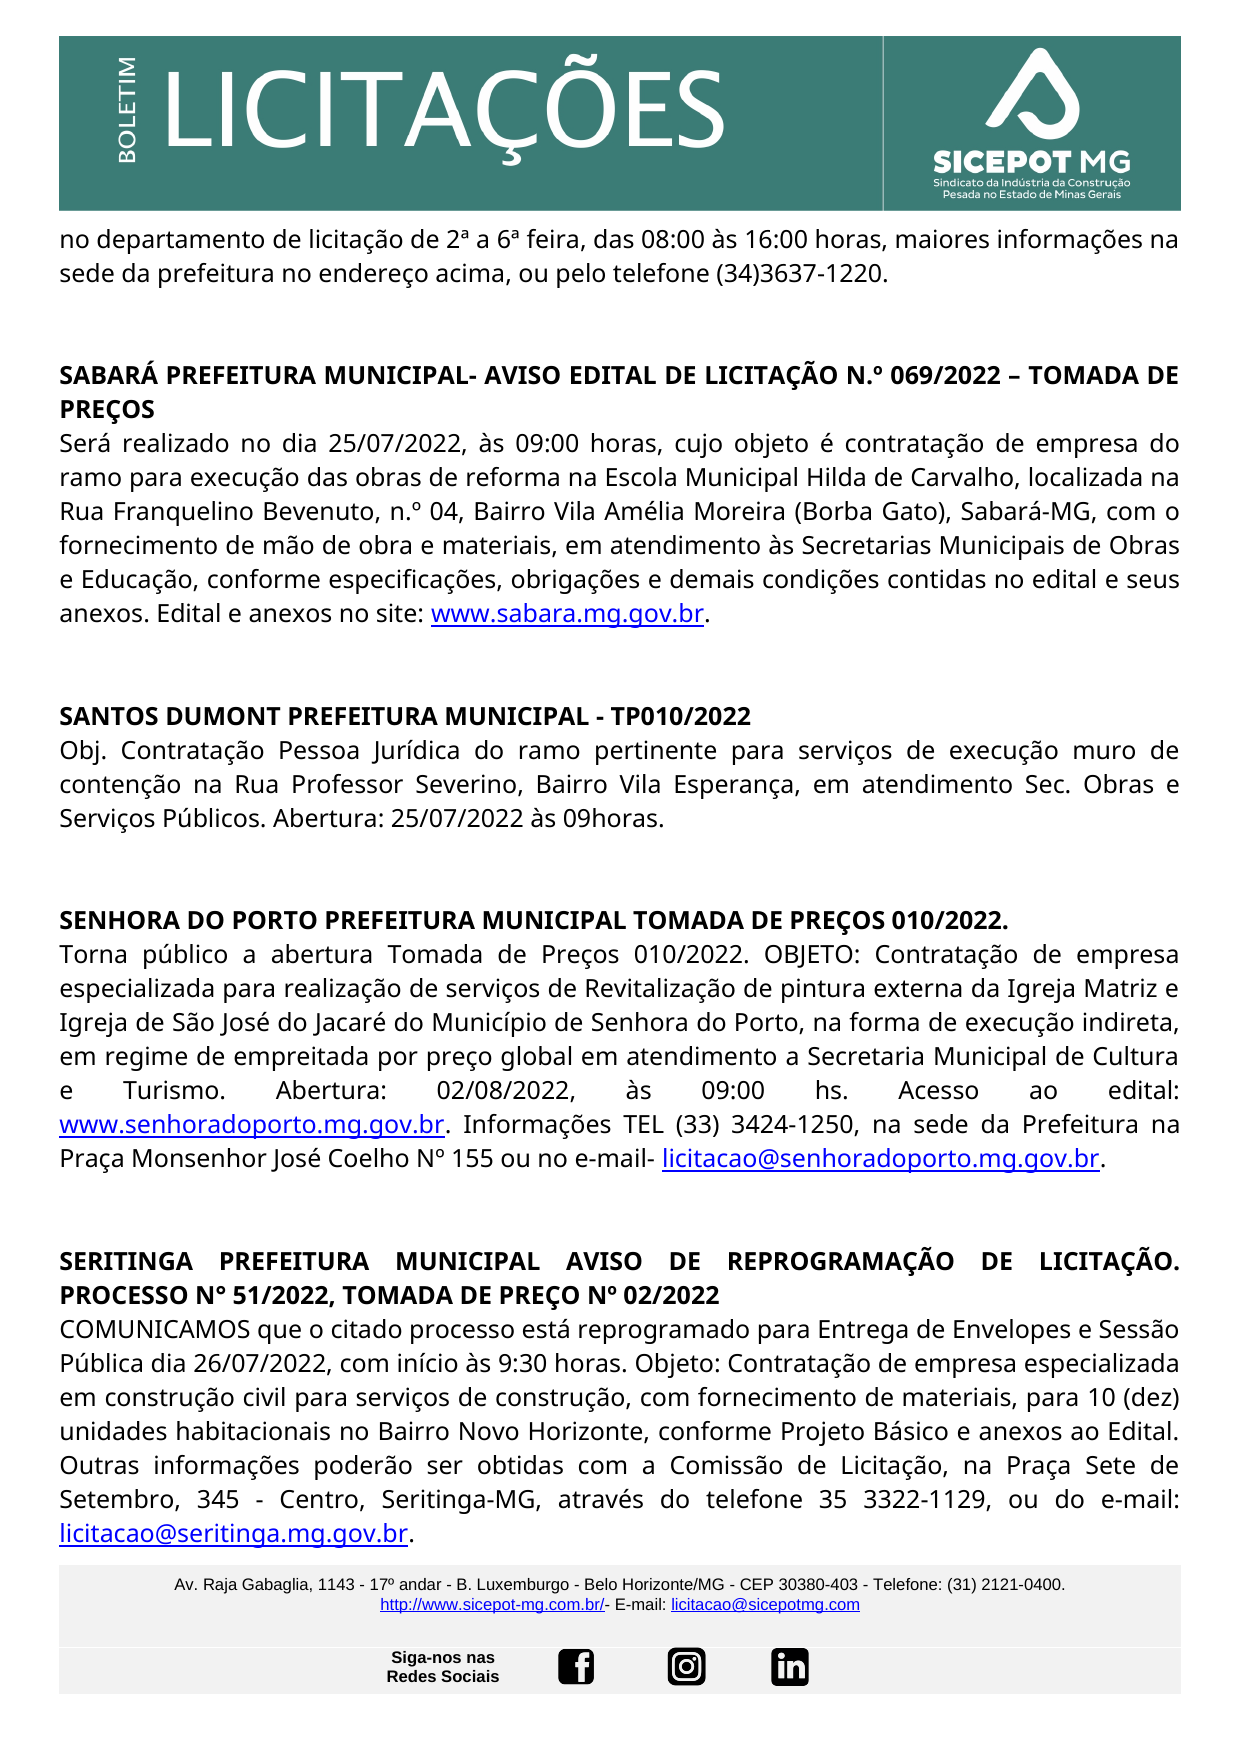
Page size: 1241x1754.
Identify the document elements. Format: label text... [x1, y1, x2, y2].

text COMUNICAMOS que o citado processo está reprogramado para Entrega de Envelopes e Sessão Pública dia 26/07/2022, com início às 9:30 horas. Objeto: Contratação de empresa especializada em construção civil para serviços de construção, com fornecimento de materiais, para 10 (dez) unidades habitacionais no Bairro Novo Horizonte, conforme Projeto Básico e anexos ao Edital. Outras informações poderão ser obtidas com a Comissão de Licitação, na Praça Sete de Setembro, 345 - Centro, Seritinga-MG, através do telefone 35 3322-1129, ou do e-mail: licitacao@seritinga.mg.gov.br. [59, 1311, 1181, 1550]
picture [557, 1648, 594, 1685]
text SANTOS DUMONT PREFEITURA MUNICIPAL - TP010/2022 [59, 698, 1181, 732]
picture [667, 1647, 706, 1686]
text Será realizado no dia 25/07/2022, às 09:00 horas, cujo objeto é contratação de empresa do ramo para execução das obras de reforma na Escola Municipal Hilda de Carvalho, localizada na Rua Franquelino Bevenuto, n.º 04, Bairro Vila Amélia Moreira (Borba Gato), Sabará-MG, com o fornecimento de mão de obra e materiais, em atendimento às Secretarias Municipais de Obras e Educação, conforme especificações, obrigações e demais condições contidas no edital e seus anexos. Edital e anexos no site: www.sabara.mg.gov.br. [59, 426, 1181, 630]
picture [59, 36, 1181, 211]
picture [771, 1648, 809, 1686]
text SERITINGA PREFEITURA MUNICIPAL AVISO DE REPROGRAMAÇÃO DE LICITAÇÃO. PROCESSO N° 51/2022, TOMADA DE PREÇO Nº 02/2022 [59, 1243, 1181, 1311]
text SENHORA DO PORTO PREFEITURA MUNICIPAL TOMADA DE PREÇOS 010/2022. [59, 903, 1181, 937]
text Torna público a abertura Tomada de Preços 010/2022. OBJETO: Contratação de empresa especializada para realização de serviços de Revitalização de pintura externa da Igreja Matriz e Igreja de São José do Jacaré do Município de Senhora do Porto, na forma de execução indireta, em regime de empreitada por preço global em atendimento a Secretaria Municipal de Cultura e Turismo. Abertura: 02/08/2022, às 09:00 hs. Acesso ao edital: www.senhoradoporto.mg.gov.br. Informações TEL (33) 3424-1250, na sede da Prefeitura na Praça Monsenhor José Coelho Nº 155 ou no e-mail- licitacao@senhoradoporto.mg.gov.br. [59, 937, 1181, 1175]
text Obj. Contratação Pessoa Jurídica do ramo pertinente para serviços de execução muro de contenção na Rua Professor Severino, Bairro Vila Esperança, em atendimento Sec. Obras e Serviços Públicos. Abertura: 25/07/2022 às 09horas. [59, 732, 1181, 834]
text SABARÁ PREFEITURA MUNICIPAL- AVISO EDITAL DE LICITAÇÃO N.º 069/2022 – TOMADA DE PREÇOS [59, 358, 1181, 426]
